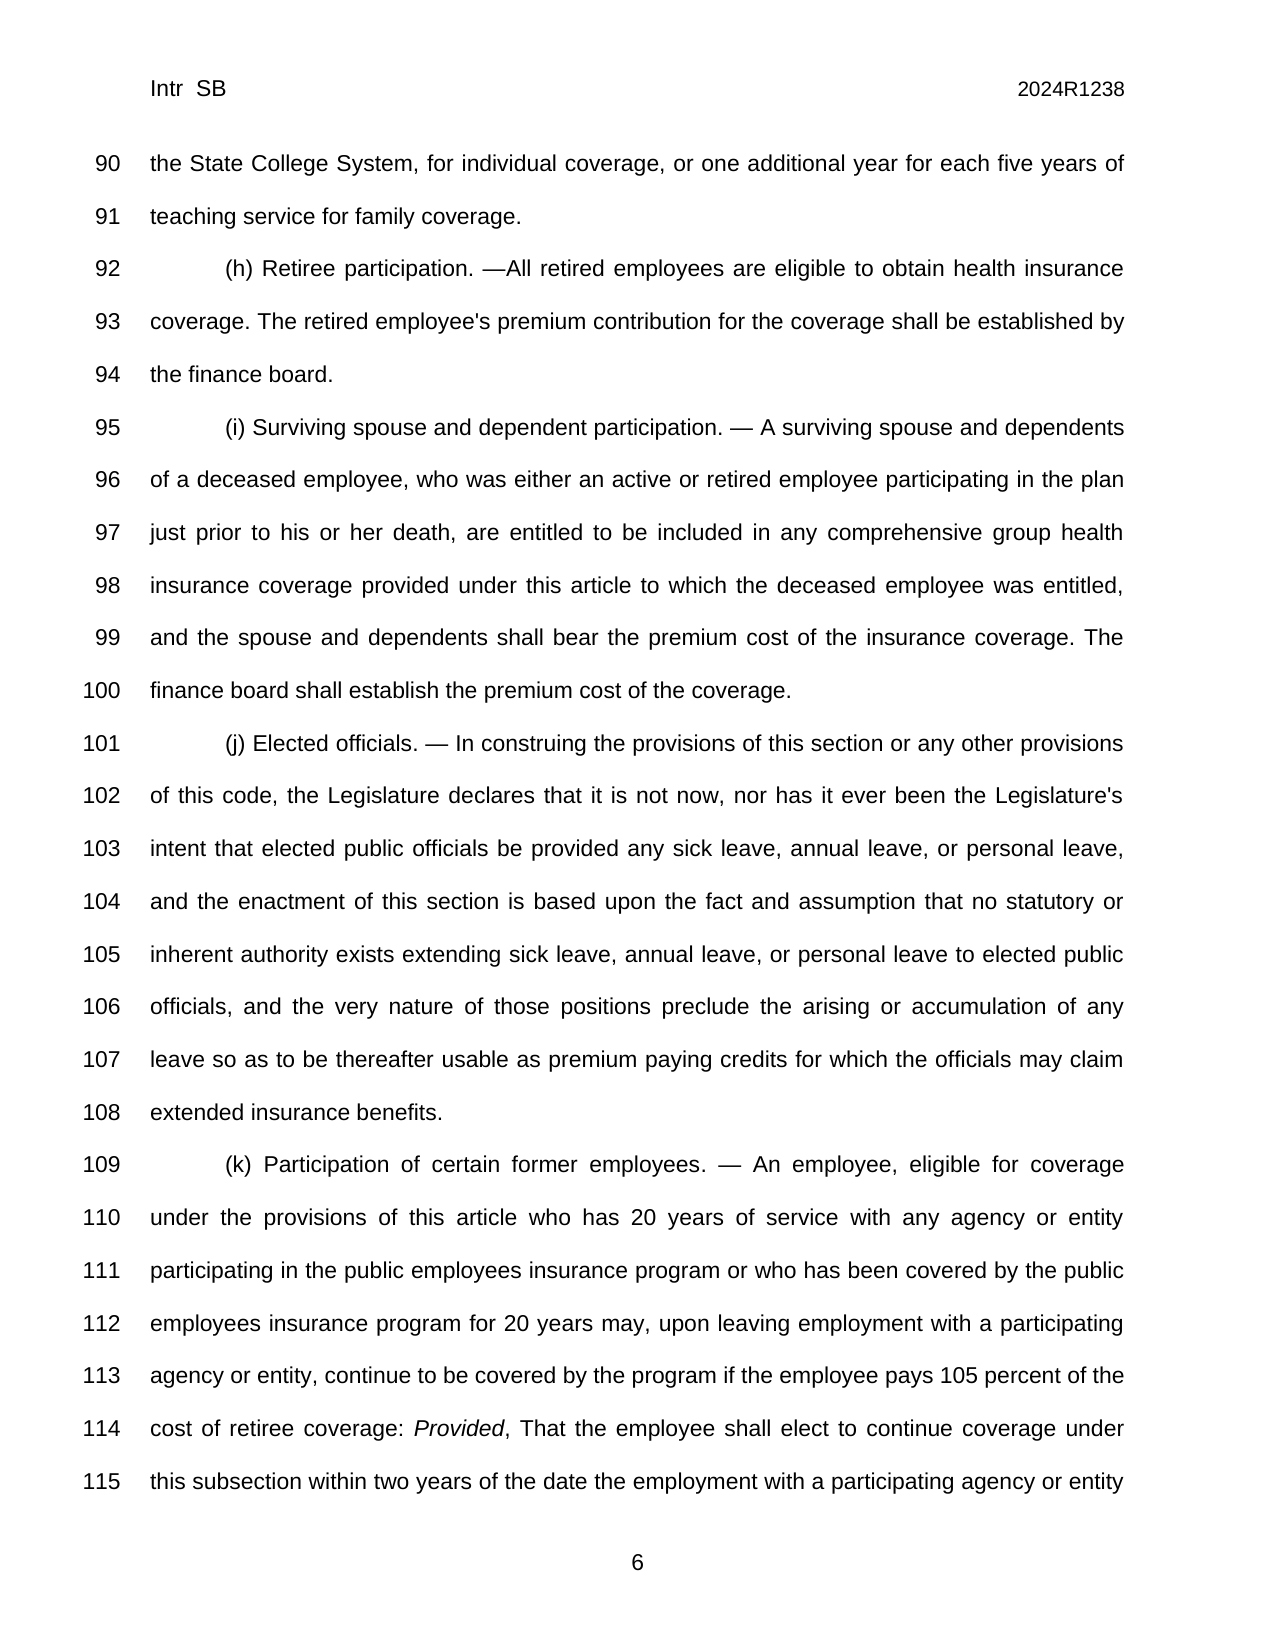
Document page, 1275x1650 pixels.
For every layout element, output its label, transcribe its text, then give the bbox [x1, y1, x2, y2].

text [150, 150, 1125, 229]
text (h) Retiree participation. —All retired employees are eligible to obtain health insurance coverage. The retired employee's premium contribution for the coverage shall be established by the finance board. [150, 255, 1125, 387]
text (i) Surviving spouse and dependent participation. — A surviving spouse and dependents of a deceased employee, who was either an active or retired employee participating in the plan just prior to his or her death, are entitled to be included in any comprehensive group health insurance coverage provided under this article to which the deceased employee was entitled, and the spouse and dependents shall bear the premium cost of the insurance coverage. The finance board shall establish the premium cost of the coverage. [150, 413, 1125, 703]
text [150, 1151, 1125, 1494]
text (j) Elected officials. — In construing the provisions of this section or any other provisions of this code, the Legislature declares that it is not now, nor has it ever been the Legislature's intent that elected public officials be provided any sick leave, annual leave, or personal leave, and the enactment of this section is based upon the fact and assumption that no statutory or inherent authority exists extending sick leave, annual leave, or personal leave to elected public officials, and the very nature of those positions preclude the arising or accumulation of any leave so as to be thereafter usable as premium paying credits for which the officials may claim extended insurance benefits. [150, 730, 1125, 1125]
